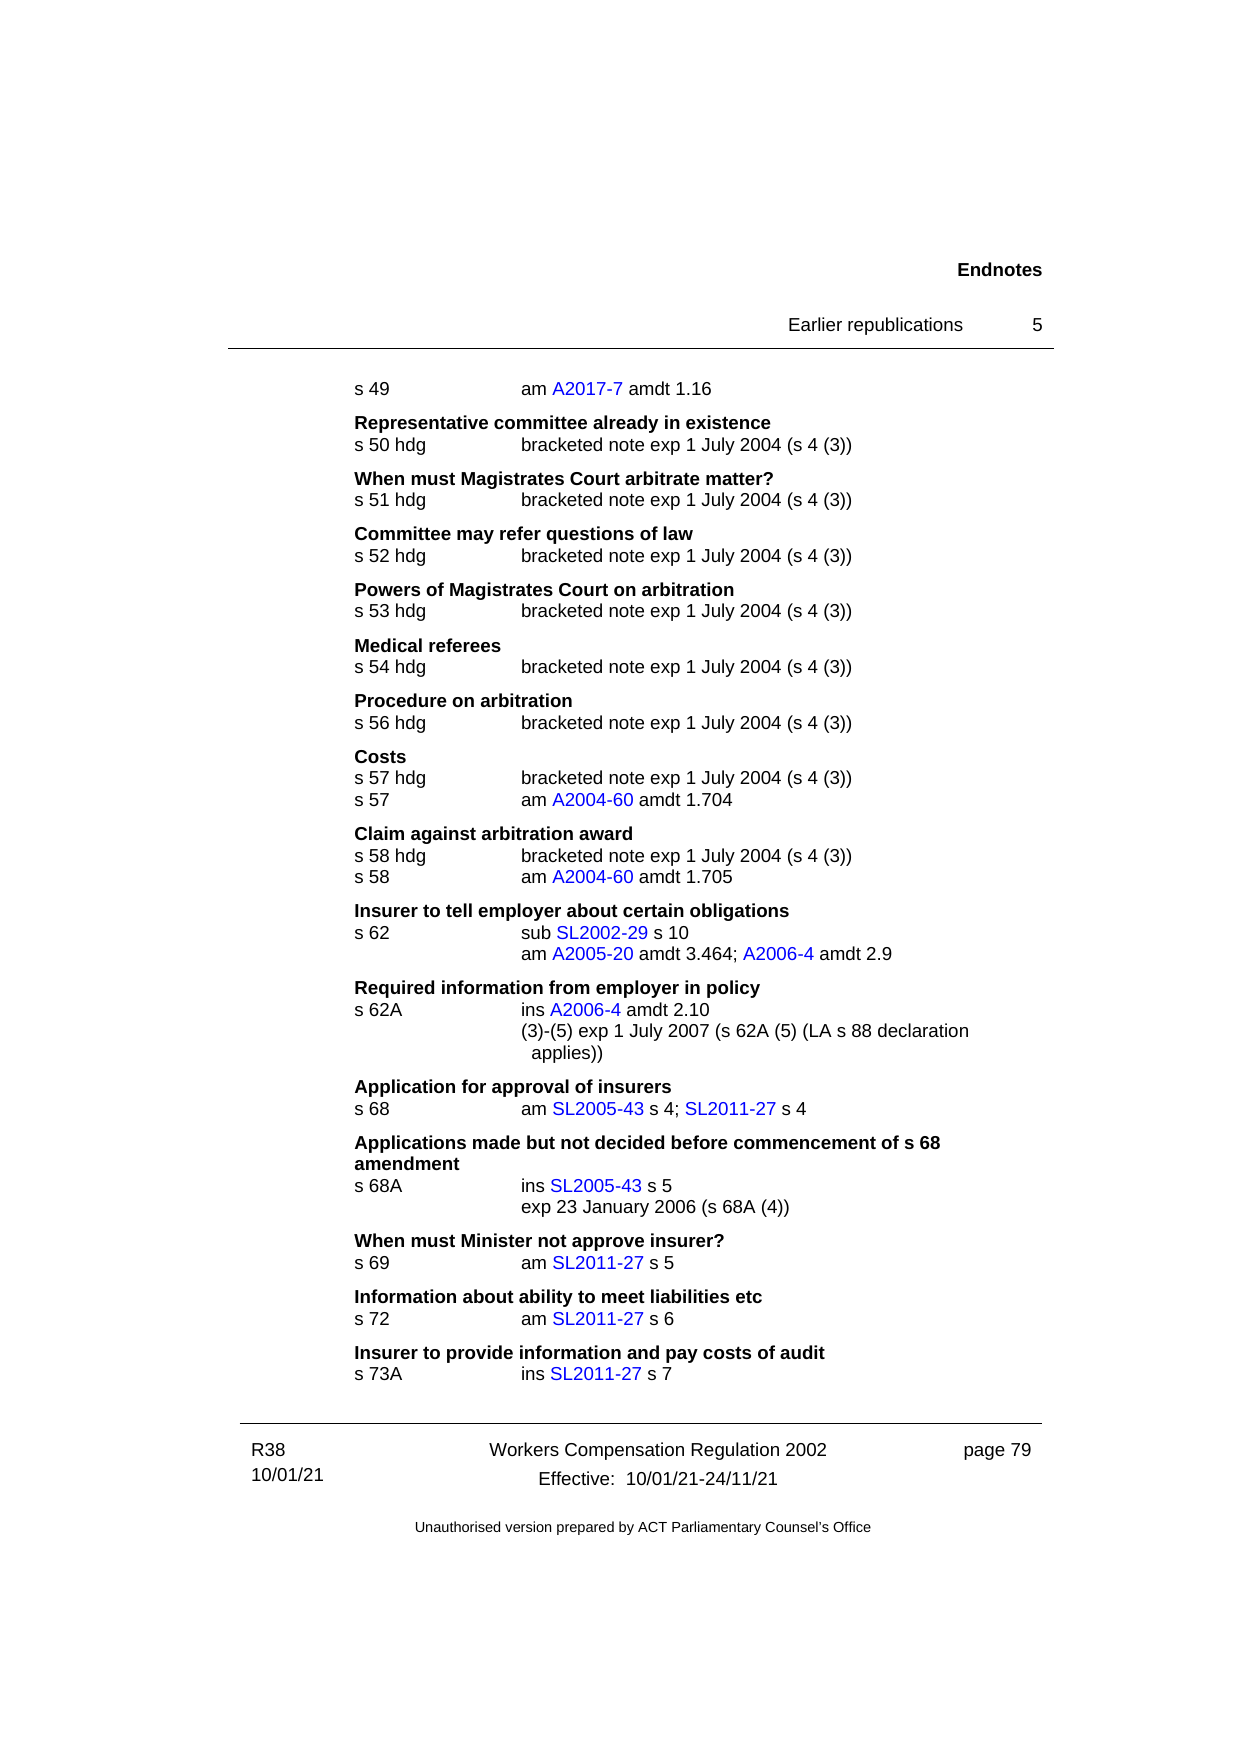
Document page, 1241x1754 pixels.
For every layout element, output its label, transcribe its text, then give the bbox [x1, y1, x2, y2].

text s 49 am A2017-7 amdt 1.16 [354, 378, 1042, 399]
text Claim against arbitration award [354, 823, 1042, 844]
text Applications made but not decided before commencement of s 68 amendment [354, 1132, 1042, 1175]
text s 58 hdg bracketed note exp 1 July 2004 (s 4 (3)) [354, 844, 1042, 866]
text s 62 sub SL2002-29 s 10 [354, 922, 1042, 943]
text s 57 am A2004-60 amdt 1.704 [354, 789, 1042, 810]
text am A2005-20 amdt 3.464; A2006-4 amdt 2.9 [354, 943, 1042, 965]
text exp 23 January 2006 (s 68A (4)) [354, 1196, 1042, 1218]
text s 53 hdg bracketed note exp 1 July 2004 (s 4 (3)) [354, 600, 1042, 622]
text s 62A ins A2006-4 amdt 2.10 [354, 999, 1042, 1020]
text (3)-(5) exp 1 July 2007 (s 62A (5) (LA s 88 declaration applies)) [354, 1020, 1042, 1063]
text Committee may refer questions of law [354, 523, 1042, 545]
text s 68 am SL2005-43 s 4; SL2011-27 s 4 [354, 1097, 1042, 1119]
text Powers of on arbitration [354, 579, 1042, 600]
text When must Minister not approve insurer? [354, 1230, 1042, 1252]
text s 50 hdg bracketed note exp 1 July 2004 (s 4 (3)) [354, 433, 1042, 455]
text Medical referees [354, 634, 1042, 656]
text Procedure on arbitration [354, 690, 1042, 712]
text When must arbitrate matter? [354, 467, 1042, 489]
text s 51 hdg bracketed note exp 1 July 2004 (s 4 (3)) [354, 489, 1042, 511]
text Costs [354, 746, 1042, 767]
text s 56 hdg bracketed note exp 1 July 2004 (s 4 (3)) [354, 712, 1042, 733]
text Application for approval of insurers [354, 1076, 1042, 1097]
text Insurer to provide information and pay costs of audit [354, 1342, 1042, 1363]
text Information about ability to meet liabilities etc [354, 1286, 1042, 1307]
text s 57 hdg bracketed note exp 1 July 2004 (s 4 (3)) [354, 767, 1042, 789]
text s 58 am A2004-60 amdt 1.705 [354, 866, 1042, 887]
text s 72 am SL2011-27 s 6 [354, 1307, 1042, 1329]
text s 73A ins SL2011-27 s 7 [354, 1363, 1042, 1385]
text Required information from employer in policy [354, 977, 1042, 999]
text s 69 am SL2011-27 s 5 [354, 1252, 1042, 1273]
text s 68A ins SL2005-43 s 5 [354, 1175, 1042, 1196]
text Insurer to tell employer about certain obligations [354, 900, 1042, 922]
text Representative committee already in existence [354, 412, 1042, 433]
text s 52 hdg bracketed note exp 1 July 2004 (s 4 (3)) [354, 545, 1042, 566]
text s 54 hdg bracketed note exp 1 July 2004 (s 4 (3)) [354, 656, 1042, 677]
